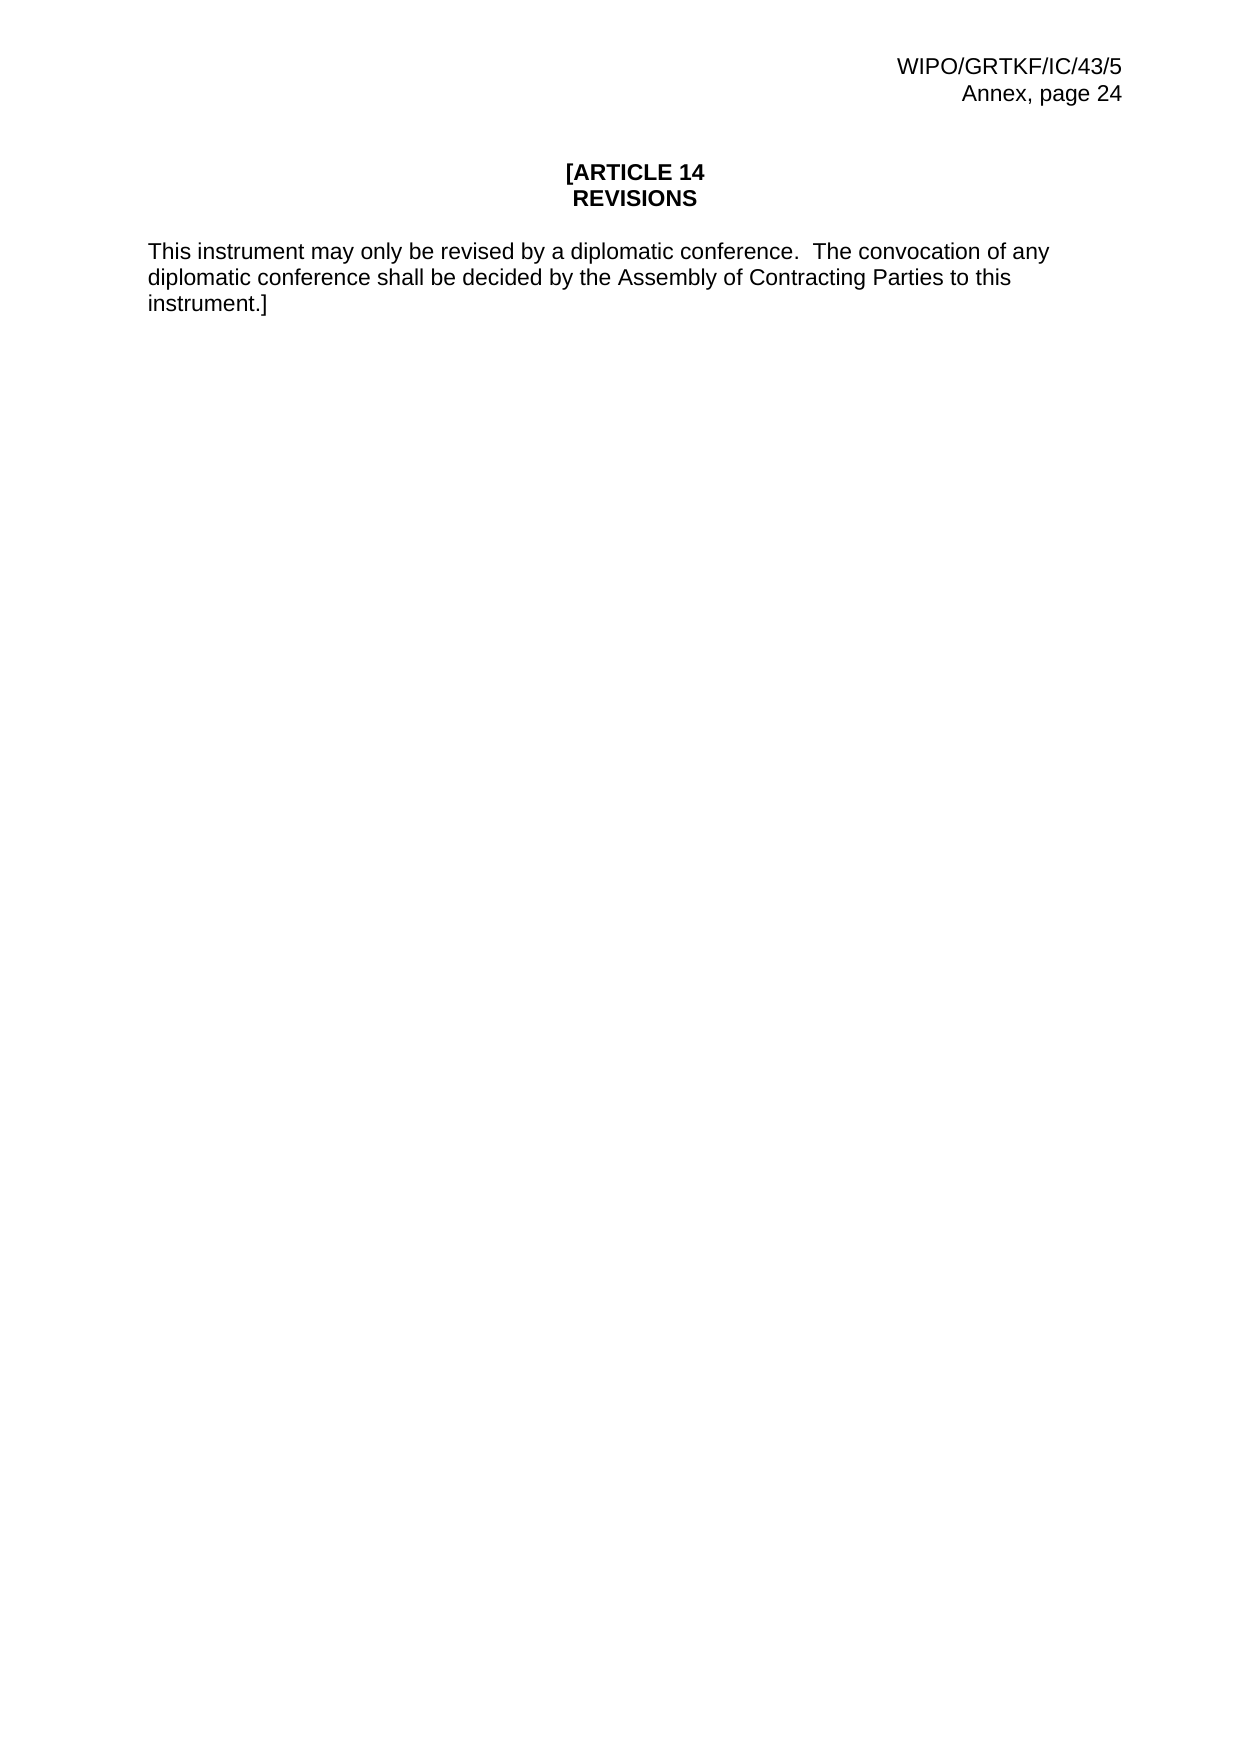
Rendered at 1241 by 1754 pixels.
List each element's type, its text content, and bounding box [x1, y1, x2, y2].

text REVISIONS [148, 185, 1122, 211]
text [ARTICLE 14 [148, 158, 1122, 185]
text This instrument may only be revised by a diplomatic conference. The convocation of any diplomatic conference shall be decided by the Assembly of Contracting Parties to this instrument.] [148, 238, 1122, 317]
